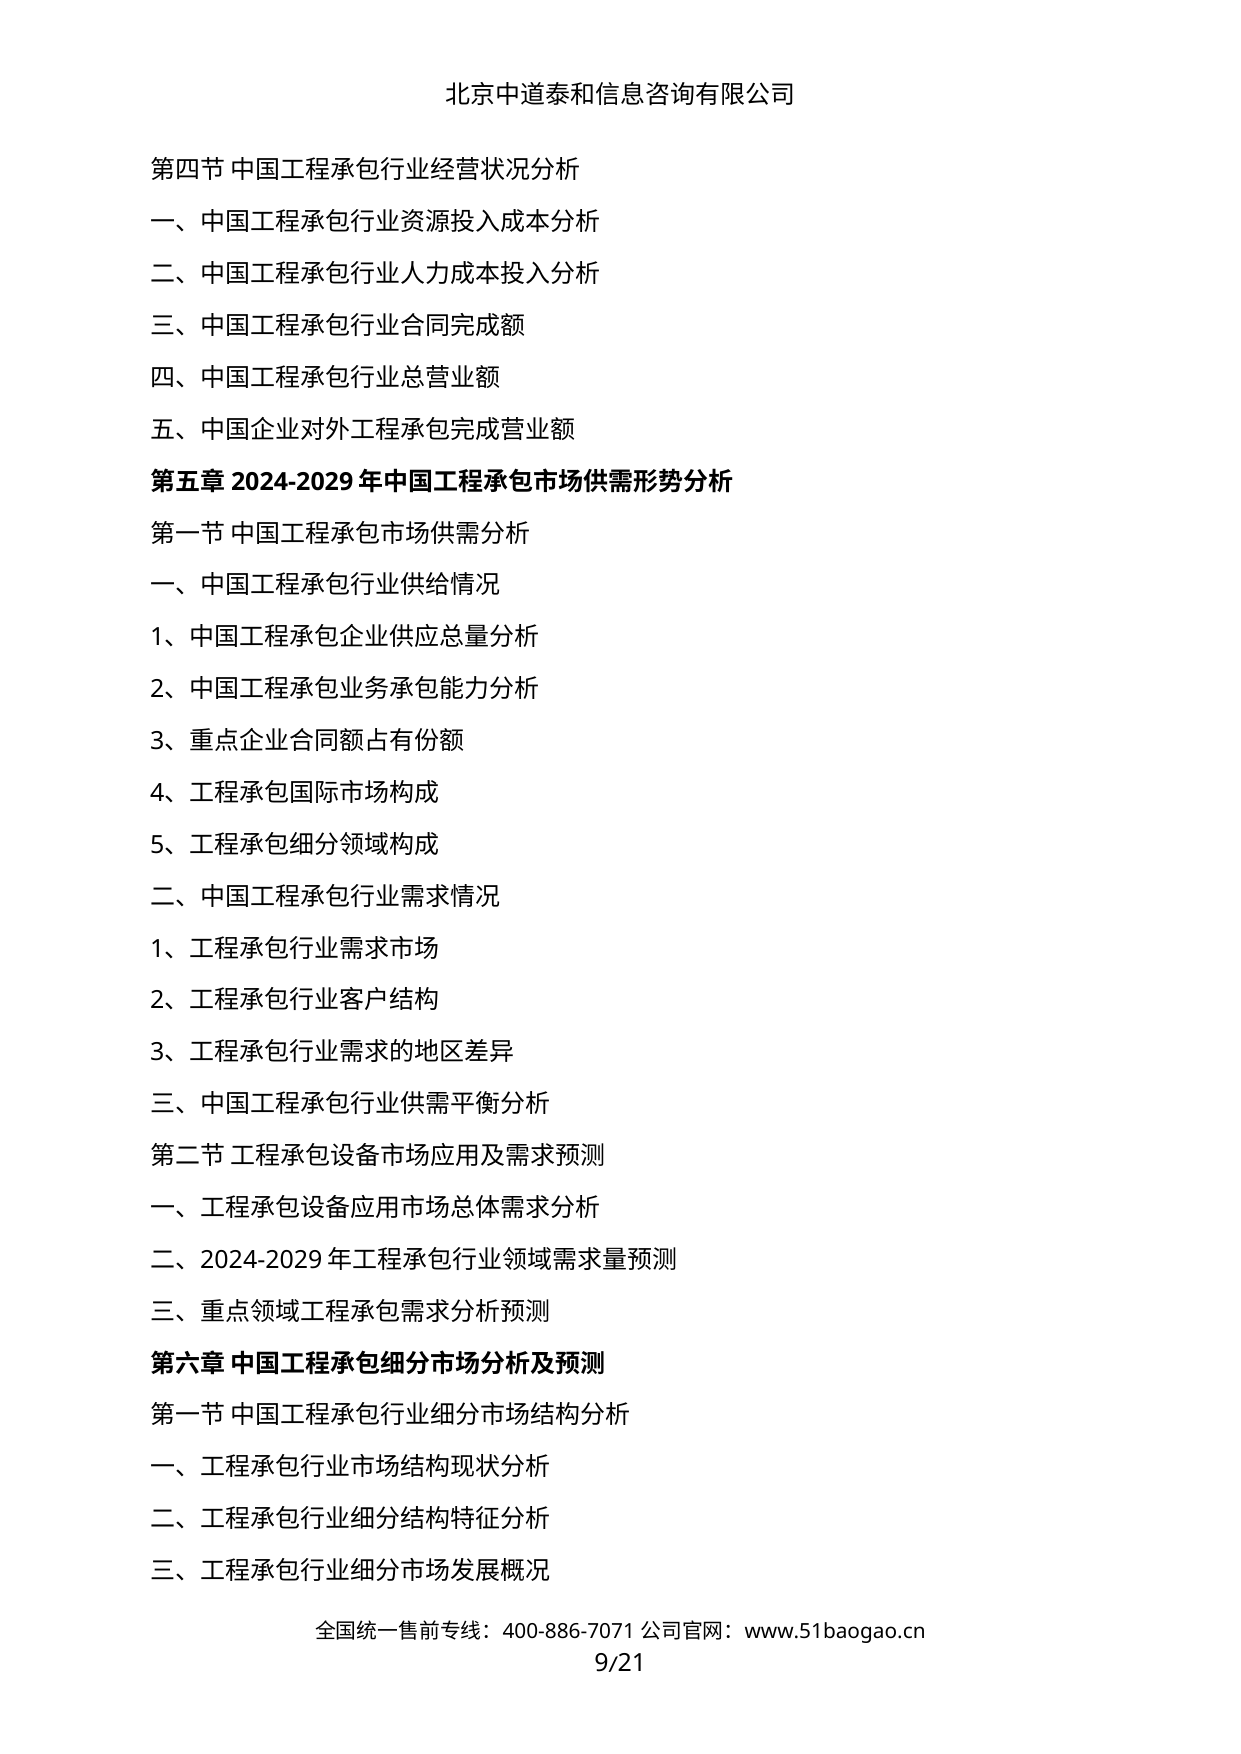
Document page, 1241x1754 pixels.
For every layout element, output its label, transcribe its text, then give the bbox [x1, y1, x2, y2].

text 第一节 中国工程承包行业细分市场结构分析 [150, 1395, 1090, 1431]
text 二、2024-2029年工程承包行业领域需求量预测 [150, 1239, 1090, 1276]
text 二、中国工程承包行业需求情况 [150, 876, 1090, 912]
text 三、中国工程承包行业供需平衡分析 [150, 1084, 1090, 1120]
text 2、中国工程承包业务承包能力分析 [150, 669, 1090, 705]
text 一、工程承包设备应用市场总体需求分析 [150, 1187, 1090, 1224]
text 第五章 2024-2029年中国工程承包市场供需形势分析 [150, 461, 1090, 497]
text 第二节 工程承包设备市场应用及需求预测 [150, 1136, 1090, 1172]
text 2、工程承包行业客户结构 [150, 980, 1090, 1016]
text 4、工程承包国际市场构成 [150, 772, 1090, 809]
text 三、中国工程承包行业合同完成额 [150, 306, 1090, 342]
text 二、工程承包行业细分结构特征分析 [150, 1499, 1090, 1535]
text 3、工程承包行业需求的地区差异 [150, 1032, 1090, 1068]
text 第六章 中国工程承包细分市场分析及预测 [150, 1343, 1090, 1379]
text 1、工程承包行业需求市场 [150, 928, 1090, 964]
text 一、工程承包行业市场结构现状分析 [150, 1447, 1090, 1483]
text 3、重点企业合同额占有份额 [150, 721, 1090, 757]
text 1、中国工程承包企业供应总量分析 [150, 617, 1090, 653]
text 一、中国工程承包行业供给情况 [150, 565, 1090, 601]
text 四、中国工程承包行业总营业额 [150, 357, 1090, 394]
text 三、工程承包行业细分市场发展概况 [150, 1551, 1090, 1587]
text 第四节 中国工程承包行业经营状况分析 [150, 150, 1090, 186]
text 一、中国工程承包行业资源投入成本分析 [150, 202, 1090, 238]
text 5、工程承包细分领域构成 [150, 824, 1090, 861]
text 三、重点领域工程承包需求分析预测 [150, 1291, 1090, 1327]
text 五、中国企业对外工程承包完成营业额 [150, 409, 1090, 446]
text 二、中国工程承包行业人力成本投入分析 [150, 254, 1090, 290]
text 第一节 中国工程承包市场供需分析 [150, 513, 1090, 549]
